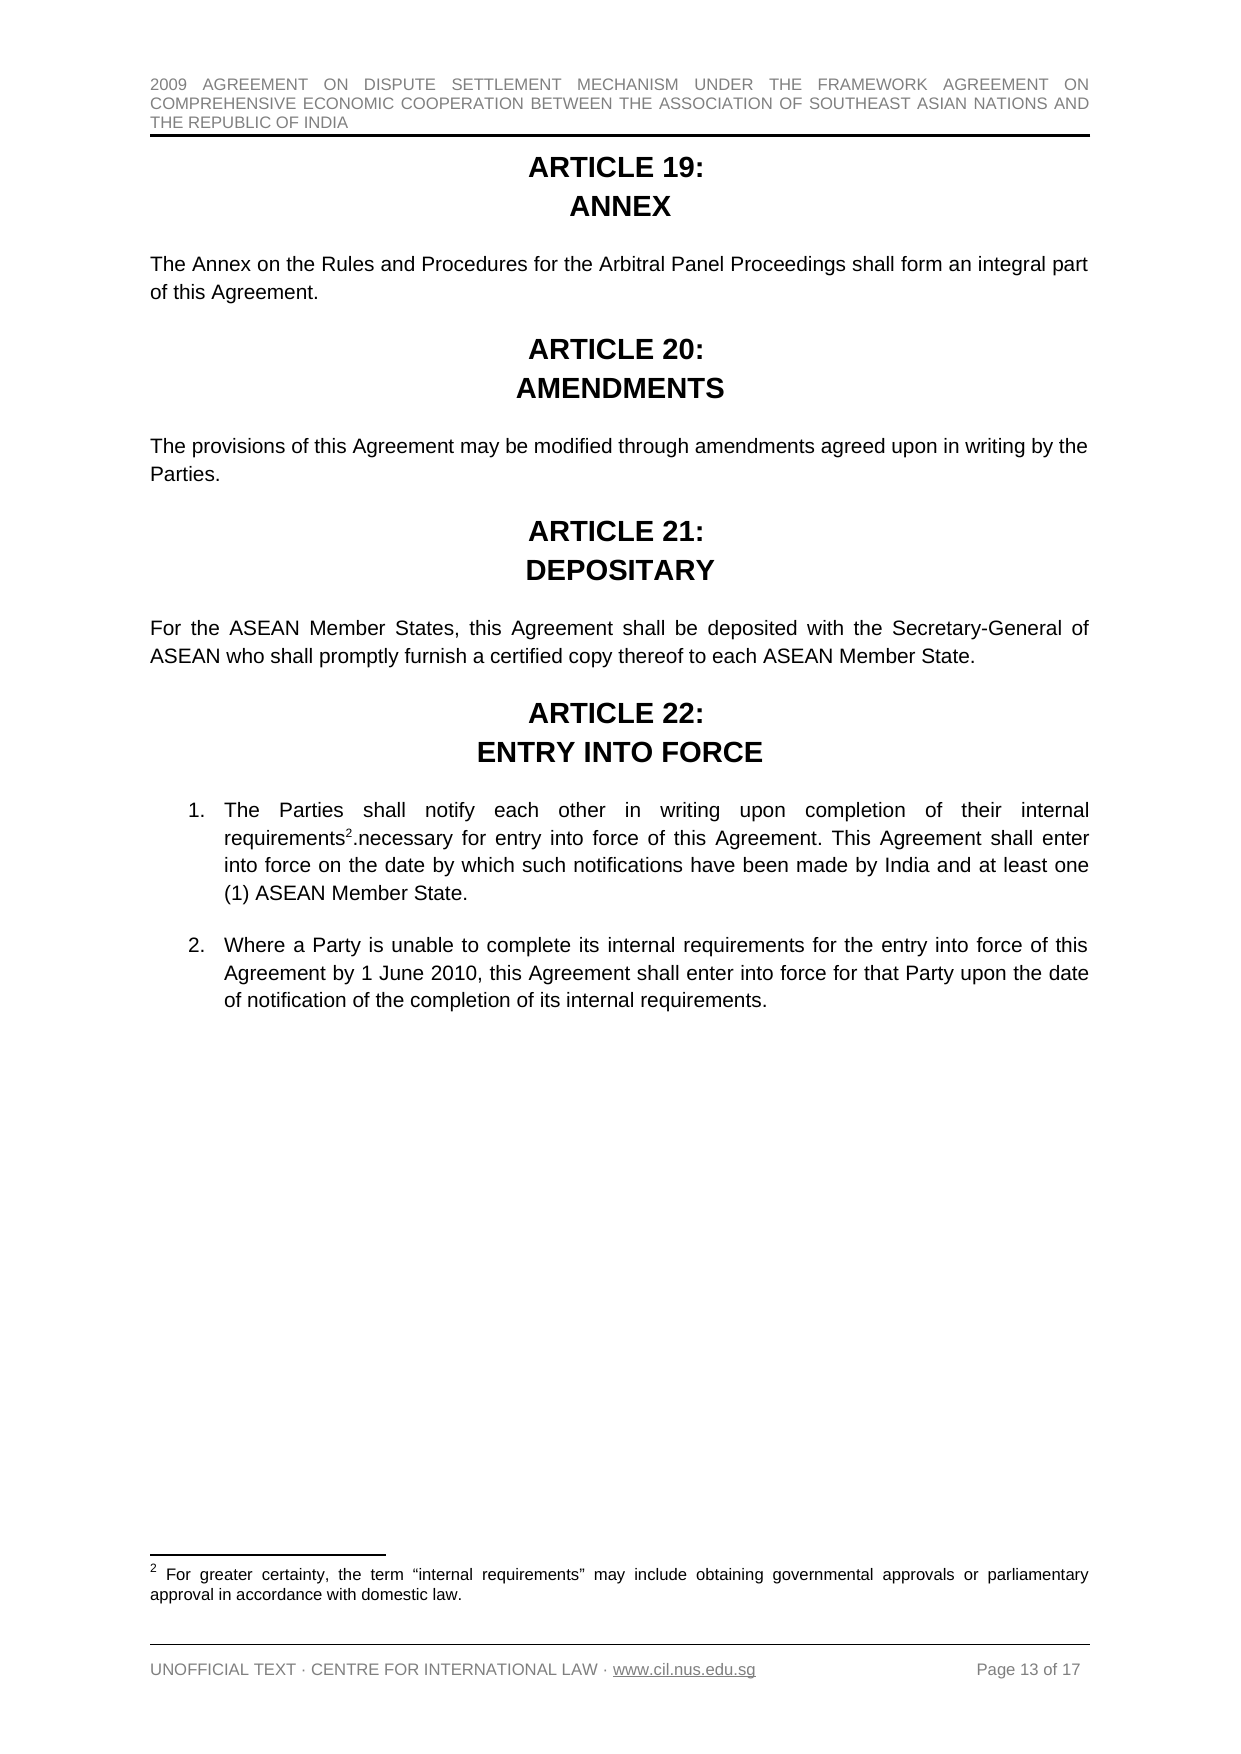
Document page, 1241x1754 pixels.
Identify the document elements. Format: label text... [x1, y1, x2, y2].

text The provisions of this Agreement may be modified through amendments agreed upon in writing by the Parties. [150, 434, 1090, 486]
text For the ASEAN Member States, this Agreement shall be deposited with the Secretary-General of ASEAN who shall promptly furnish a certified copy thereof to each ASEAN Member State. [150, 616, 1090, 668]
list The Parties shall notify each other in writing upon completion of their internal requirements.necessary for entry into force of this Agreement. This Agreement shall enter into force on the date by which such notifications have been made by India and at least one (1) ASEAN Member State. [188, 798, 1090, 905]
list Where a Party is unable to complete its internal requirements for the entry into force of this Agreement by 1 June 2010, this Agreement shall enter into force for that Party upon the date of notification of the completion of its internal requirements. [188, 933, 1090, 1012]
subtitle ARTICLE 21: DEPOSITARY [150, 514, 1090, 586]
subtitle ARTICLE 22: ENTRY INTO FORCE [150, 696, 1090, 768]
subtitle ARTICLE 19: ANNEX [150, 150, 1090, 222]
subtitle ARTICLE 20: AMENDMENTS [150, 332, 1090, 404]
text The Annex on the Rules and Procedures for the Arbitral Panel Proceedings shall form an integral part of this Agreement. [150, 252, 1090, 303]
